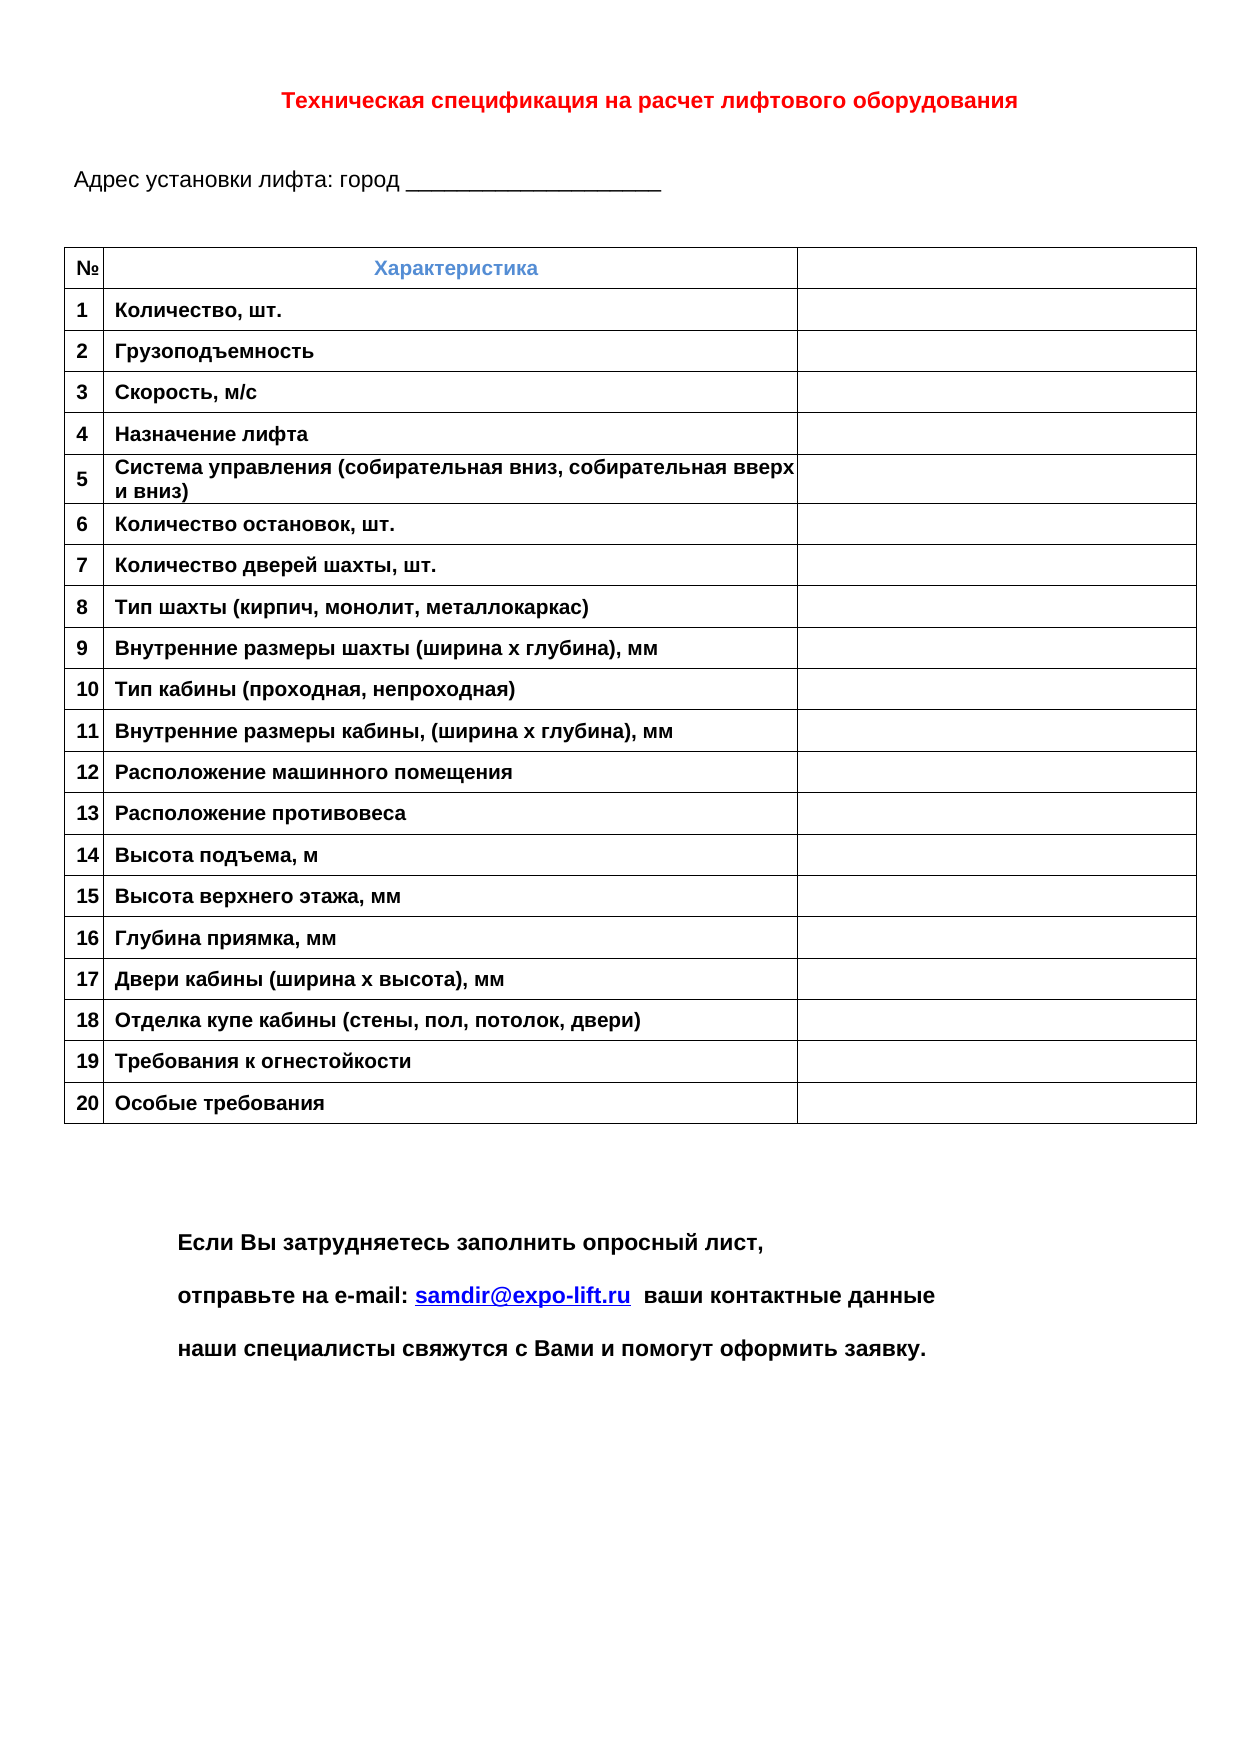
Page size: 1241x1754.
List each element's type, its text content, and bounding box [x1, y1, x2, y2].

table_cell Внутренние размеры шахты (ширина х глубина), мм [104, 628, 797, 668]
table_cell [798, 876, 1196, 916]
table_cell Высота верхнего этажа, мм [104, 876, 797, 916]
table_cell 7 [65, 545, 103, 585]
table_cell Количество дверей шахты, шт. [104, 545, 797, 585]
table_cell Количество остановок, шт. [104, 504, 797, 544]
text отправьте на е-mail: samdir@expo-lift.ru ваши контактные данные [118, 1282, 1152, 1308]
table_cell Расположение противовеса [104, 793, 797, 833]
table_cell [798, 545, 1196, 585]
table_cell Глубина приямка, мм [104, 917, 797, 957]
table_cell [798, 793, 1196, 833]
table_cell 8 [65, 586, 103, 627]
table_cell 1 [65, 289, 103, 329]
table_cell [798, 586, 1196, 627]
table_cell [798, 1041, 1196, 1082]
table_cell Внутренние размеры кабины, (ширина х глубина), мм [104, 710, 797, 751]
table_cell [798, 413, 1196, 454]
table_cell Грузоподъемность [104, 331, 797, 371]
table_cell [798, 455, 1196, 503]
table_cell [798, 372, 1196, 412]
table_cell [798, 289, 1196, 329]
text Адрес установки лифта: город ____________________ [74, 166, 1226, 192]
table_cell 10 [65, 669, 103, 709]
table_cell 15 [65, 876, 103, 916]
text наши специалисты свяжутся с Вами и помогут оформить заявку. [118, 1335, 1152, 1361]
table_cell 3 [65, 372, 103, 412]
table_cell [798, 835, 1196, 875]
table_cell Тип кабины (проходная, непроходная) [104, 669, 797, 709]
table_cell [798, 331, 1196, 371]
table_cell 11 [65, 710, 103, 751]
table_cell [798, 1000, 1196, 1040]
table_header Характеристика [104, 248, 797, 288]
table_cell [798, 710, 1196, 751]
table_cell Расположение машинного помещения [104, 752, 797, 792]
table_cell 20 [65, 1083, 103, 1123]
table_cell Требования к огнестойкости [104, 1041, 797, 1082]
table_cell Система управления (собирательная вниз, собирательная вверх и вниз) [104, 455, 797, 503]
table_cell [798, 504, 1196, 544]
table_cell 12 [65, 752, 103, 792]
table_cell [798, 752, 1196, 792]
table_cell Высота подъема, м [104, 835, 797, 875]
table_cell Особые требования [104, 1083, 797, 1123]
table_cell 9 [65, 628, 103, 668]
table_cell Назначение лифта [104, 413, 797, 454]
table_cell [798, 1083, 1196, 1123]
table_header № [65, 248, 103, 288]
table_cell 18 [65, 1000, 103, 1040]
table_cell Тип шахты (кирпич, монолит, металлокаркас) [104, 586, 797, 627]
text Техническая спецификация на расчет лифтового оборудования [74, 87, 1226, 113]
table_cell 2 [65, 331, 103, 371]
table_cell [798, 669, 1196, 709]
table_cell [798, 959, 1196, 999]
table_cell 5 [65, 455, 103, 503]
table_cell Количество, шт. [104, 289, 797, 329]
table_cell 16 [65, 917, 103, 957]
table_cell 17 [65, 959, 103, 999]
table_cell 19 [65, 1041, 103, 1082]
table_cell 4 [65, 413, 103, 454]
table_header [798, 248, 1196, 288]
table_cell Скорость, м/с [104, 372, 797, 412]
table_cell [798, 628, 1196, 668]
table_cell 6 [65, 504, 103, 544]
table_cell 14 [65, 835, 103, 875]
table_cell Отделка купе кабины (стены, пол, потолок, двери) [104, 1000, 797, 1040]
table_cell 13 [65, 793, 103, 833]
table_cell [798, 917, 1196, 957]
table_cell Двери кабины (ширина х высота), мм [104, 959, 797, 999]
text Если Вы затрудняетесь заполнить опросный лист, [118, 1229, 1152, 1256]
